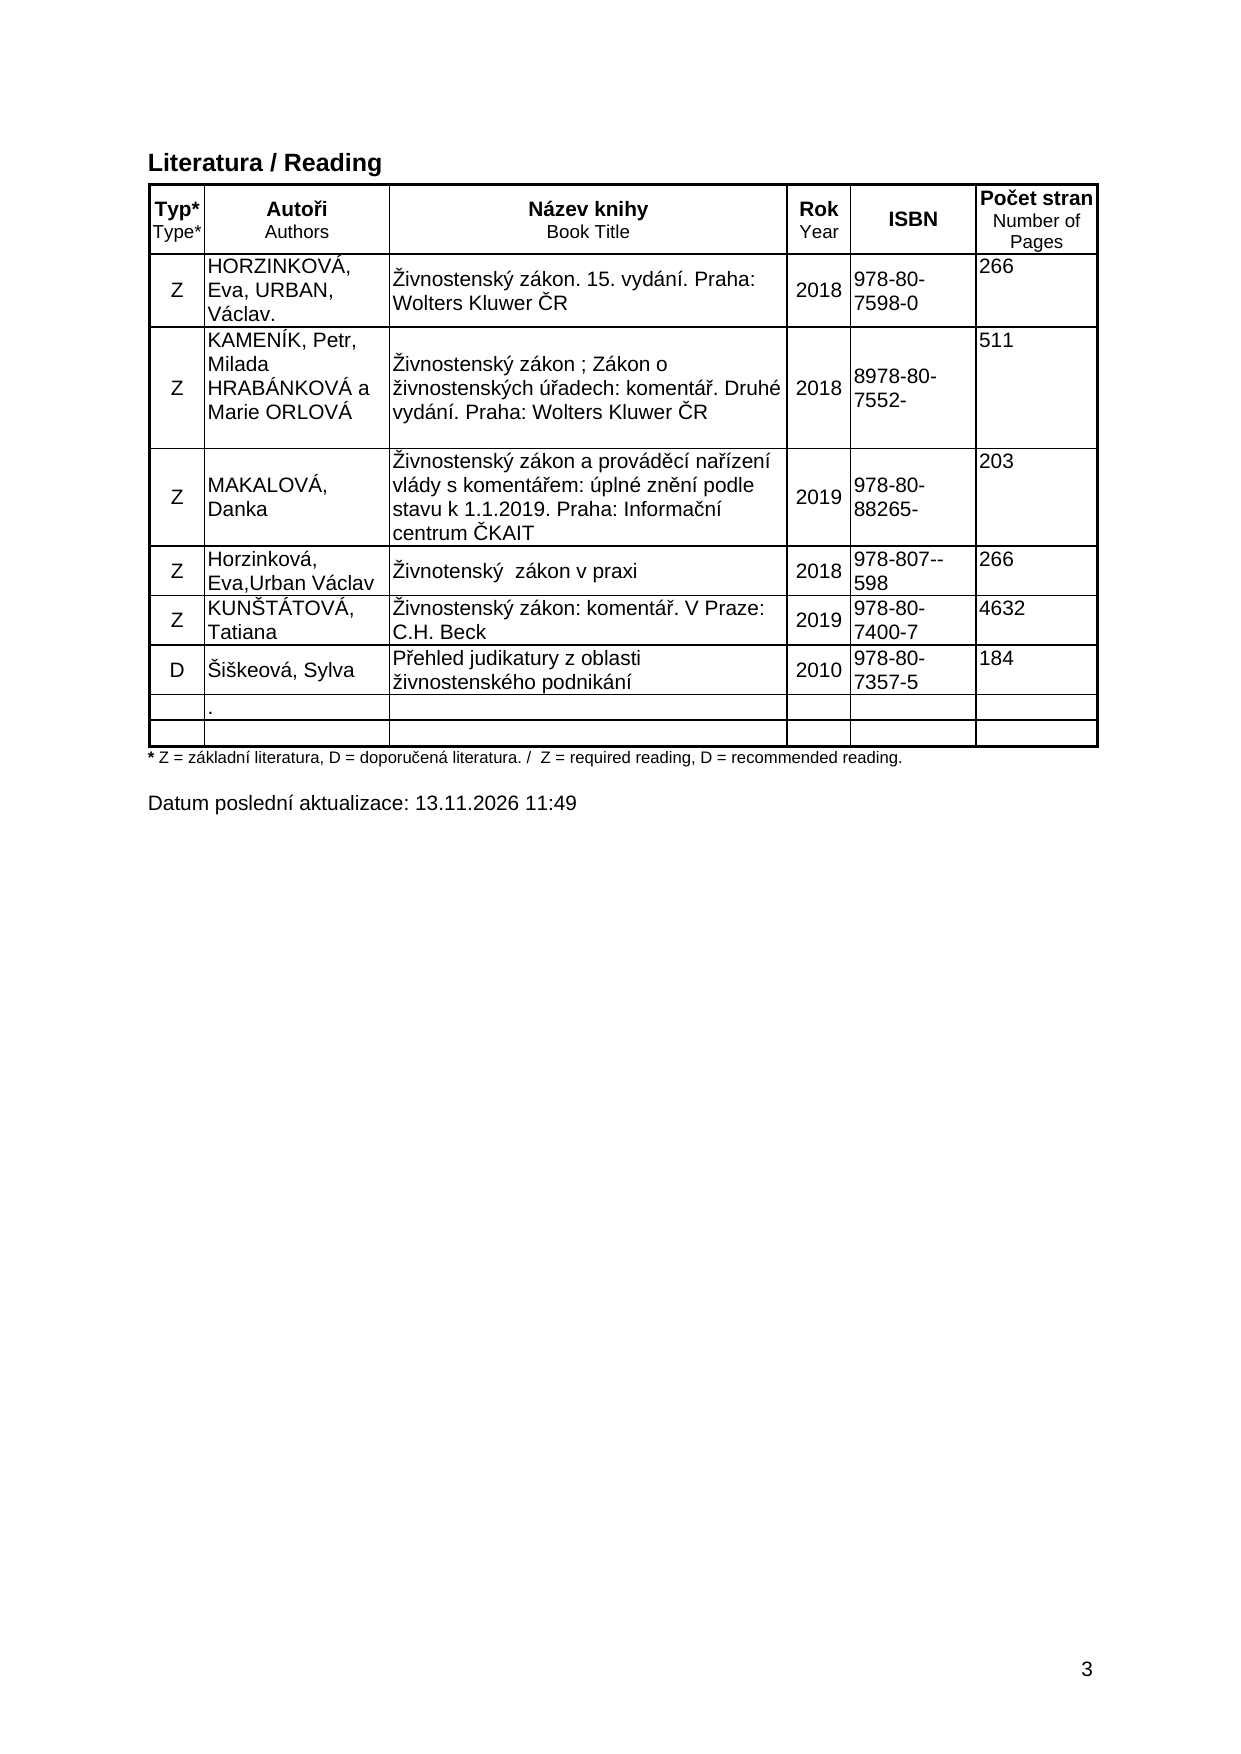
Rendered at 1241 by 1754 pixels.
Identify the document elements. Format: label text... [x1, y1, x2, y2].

table_cell 978-80-7357-5 [851, 646, 975, 693]
table_cell [851, 721, 975, 744]
table_cell 511 [977, 328, 1096, 448]
table_cell 2019 [788, 596, 850, 644]
table_cell Z [151, 328, 204, 448]
table_cell 2018 [788, 547, 850, 594]
table_header Rok Year [788, 186, 850, 253]
table_header Autoři Authors [205, 186, 389, 253]
table_cell [977, 695, 1096, 719]
table_cell Z [151, 547, 204, 594]
table_cell [788, 695, 850, 719]
table_cell 266 [977, 547, 1096, 594]
table_cell 978-80-7598-0 [851, 255, 975, 326]
table_cell Živnostenský zákon ; Zákon o živnostenských úřadech: komentář. Druhé vydání. Praha: Wolters Kluwer ČR [390, 328, 786, 448]
table_cell Horzinková, Eva,Urban Václav [205, 547, 389, 594]
table_cell Přehled judikatury z oblasti živnostenského podnikání [390, 646, 786, 693]
table_cell [151, 721, 204, 744]
table_header Typ* Type* [151, 186, 204, 253]
table_header ISBN [851, 186, 975, 253]
table_cell 184 [977, 646, 1096, 693]
table_header Počet stran Number of Pages [977, 186, 1096, 253]
table_cell [977, 721, 1096, 744]
table_cell [205, 721, 389, 744]
table_cell [788, 721, 850, 744]
table_cell [390, 695, 786, 719]
table_cell Živnostenský zákon: komentář. V Praze: C.H. Beck [390, 596, 786, 644]
text * Z = základní literatura, D = doporučená literatura. / Z = required reading, D = recommended reading. [148, 748, 1093, 767]
table_cell 4632 [977, 596, 1096, 644]
table_cell 8978-80-7552- [851, 328, 975, 448]
text Datum poslední aktualizace: 9.2.2021 18:44 [148, 791, 1093, 815]
table_cell D [151, 646, 204, 693]
table_cell Šiškeová, Sylva [205, 646, 389, 693]
table_cell Živnostenský zákon a prováděcí nařízení vlády s komentářem: úplné znění podle stavu k 1.1.2019. Praha: Informační centrum ČKAIT [390, 449, 786, 545]
table_cell 978-807--598 [851, 547, 975, 594]
table_cell Živnotenský zákon v praxi [390, 547, 786, 594]
table_cell Z [151, 255, 204, 326]
table_cell 2010 [788, 646, 850, 693]
table_cell 266 [977, 255, 1096, 326]
table_cell 203 [977, 449, 1096, 545]
table_cell Z [151, 449, 204, 545]
table_cell KAMENÍK, Petr, Milada HRABÁNKOVÁ a Marie ORLOVÁ [205, 328, 389, 448]
table_cell [151, 695, 204, 719]
table_cell KUNŠTÁTOVÁ, Tatiana [205, 596, 389, 644]
table_cell HORZINKOVÁ, Eva, URBAN, Václav. [205, 255, 389, 326]
table_cell MAKALOVÁ, Danka [205, 449, 389, 545]
table_cell 978-80-88265- [851, 449, 975, 545]
table_cell 2018 [788, 255, 850, 326]
table_cell [851, 695, 975, 719]
table_cell 2018 [788, 328, 850, 448]
table_cell Z [151, 596, 204, 644]
table_cell 978-80-7400-7 [851, 596, 975, 644]
text Literatura / Reading [148, 148, 1093, 176]
table_cell 2019 [788, 449, 850, 545]
table_cell . [205, 695, 389, 719]
table_cell Živnostenský zákon. 15. vydání. Praha: Wolters Kluwer ČR [390, 255, 786, 326]
table_cell [390, 721, 786, 744]
table_header Název knihy Book Title [390, 186, 786, 253]
